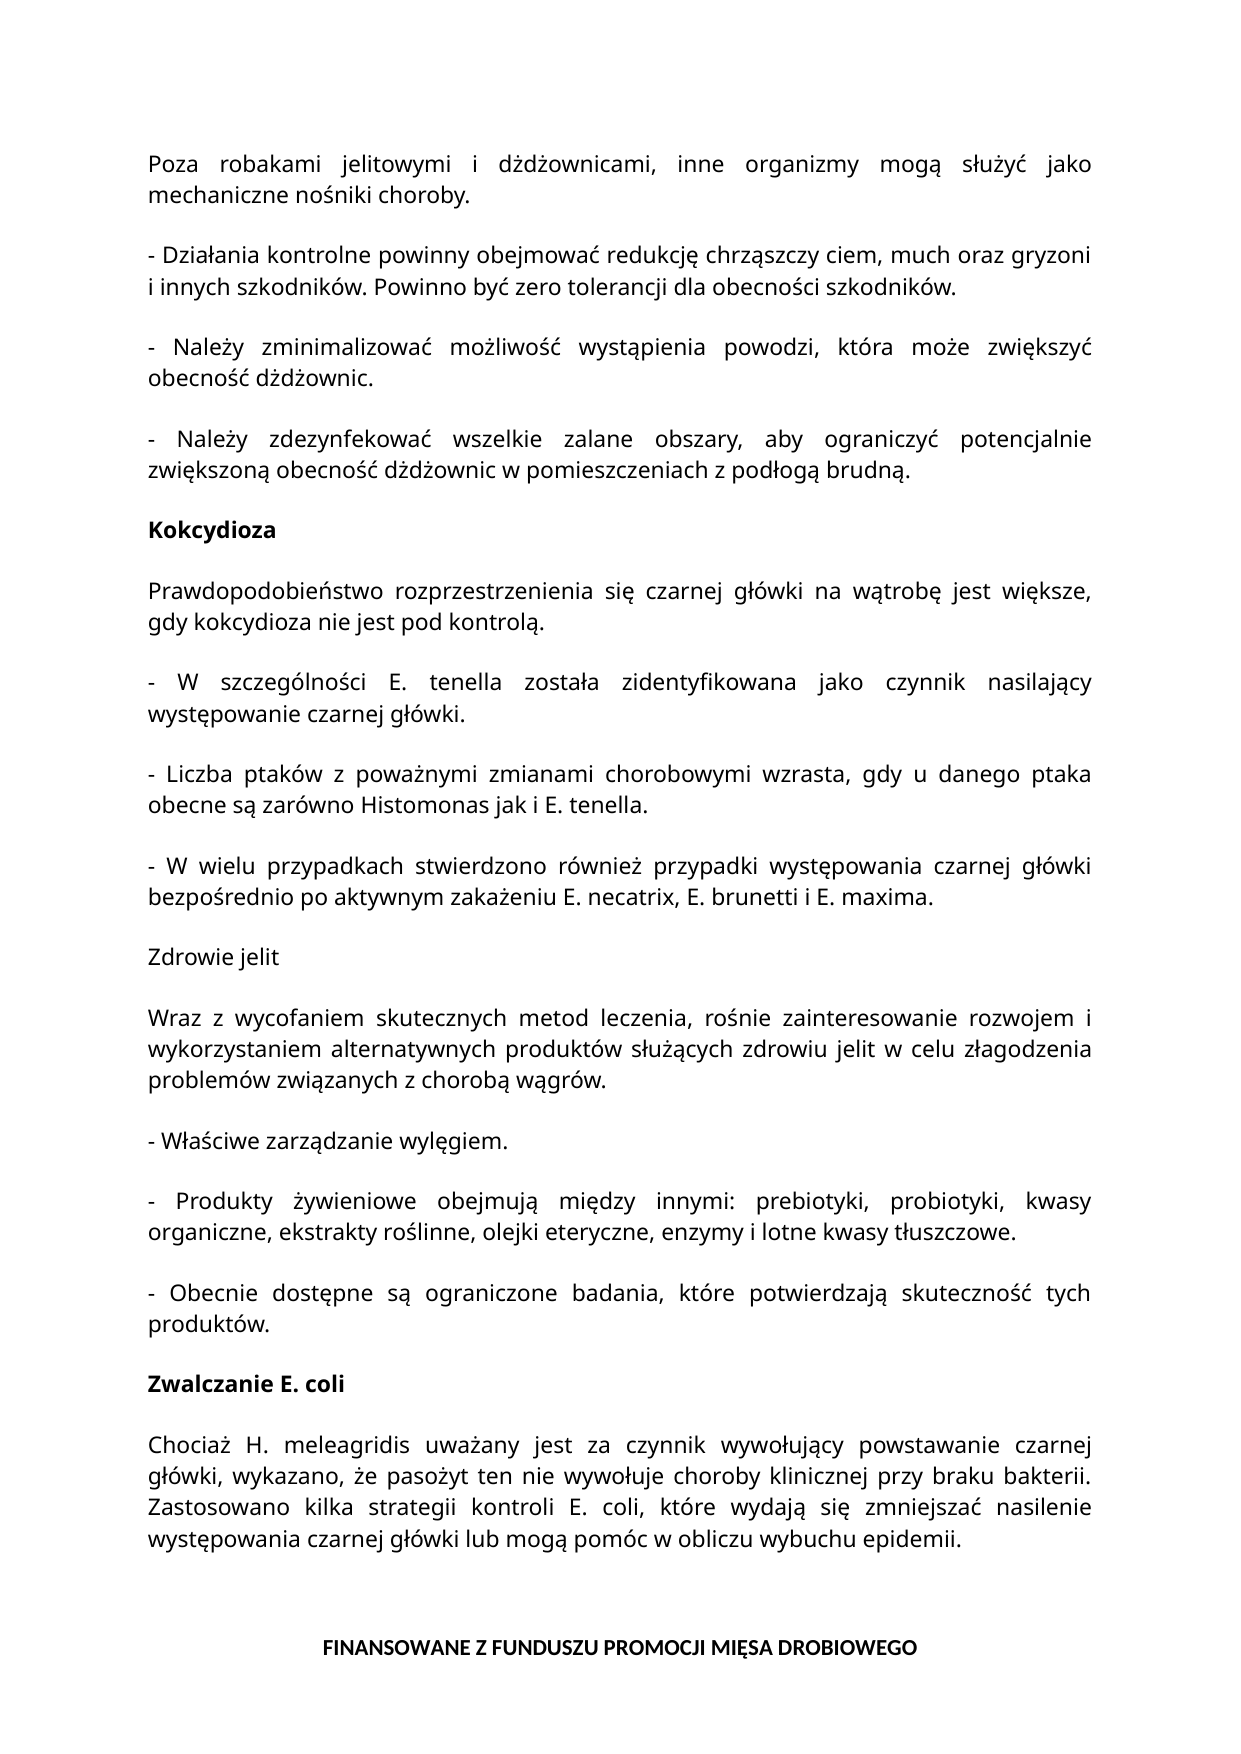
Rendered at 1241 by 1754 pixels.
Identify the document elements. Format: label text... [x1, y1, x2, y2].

text - Właściwe zarządzanie wylęgiem. [148, 1125, 1093, 1156]
text - W szczególności E. tenella została zidentyfikowana jako czynnik nasilający występowanie czarnej główki. [148, 666, 1093, 729]
text - Należy zminimalizować możliwość wystąpienia powodzi, która może zwiększyć obecność dżdżownic. [148, 331, 1093, 393]
text - Liczba ptaków z poważnymi zmianami chorobowymi wzrasta, gdy u danego ptaka obecne są zarówno Histomonas jak i E. tenella. [148, 758, 1093, 821]
text - Działania kontrolne powinny obejmować redukcję chrząszczy ciem, much oraz gryzoni i innych szkodników. Powinno być zero tolerancji dla obecności szkodników. [148, 239, 1093, 302]
text Prawdopodobieństwo rozprzestrzenienia się czarnej główki na wątrobę jest większe, gdy kokcydioza nie jest pod kontrolą. [148, 575, 1093, 637]
text - Produkty żywieniowe obejmują między innymi: prebiotyki, probiotyki, kwasy organiczne, ekstrakty roślinne, olejki eteryczne, enzymy i lotne kwasy tłuszczowe. [148, 1185, 1093, 1248]
text - Obecnie dostępne są ograniczone badania, które potwierdzają skuteczność tych produktów. [148, 1277, 1093, 1339]
text Poza robakami jelitowymi i dżdżownicami, inne organizmy mogą służyć jako mechaniczne nośniki choroby. [148, 148, 1093, 210]
text Zwalczanie E. coli [148, 1368, 1093, 1400]
text Zdrowie jelit [148, 941, 1093, 973]
text Wraz z wycofaniem skutecznych metod leczenia, rośnie zainteresowanie rozwojem i wykorzystaniem alternatywnych produktów służących zdrowiu jelit w celu złagodzenia problemów związanych z chorobą wągrów. [148, 1002, 1093, 1096]
text - Należy zdezynfekować wszelkie zalane obszary, aby ograniczyć potencjalnie zwiększoną obecność dżdżownic w pomieszczeniach z podłogą brudną. [148, 423, 1093, 485]
text Kokcydioza [148, 514, 1093, 546]
text Chociaż H. meleagridis uważany jest za czynnik wywołujący powstawanie czarnej główki, wykazano, że pasożyt ten nie wywołuje choroby klinicznej przy braku bakterii. Zastosowano kilka strategii kontroli E. coli, które wydają się zmniejszać nasilenie występowania czarnej główki lub mogą pomóc w obliczu wybuchu epidemii. [148, 1429, 1093, 1554]
text - W wielu przypadkach stwierdzono również przypadki występowania czarnej główki bezpośrednio po aktywnym zakażeniu E. necatrix, E. brunetti i E. maxima. [148, 850, 1093, 912]
